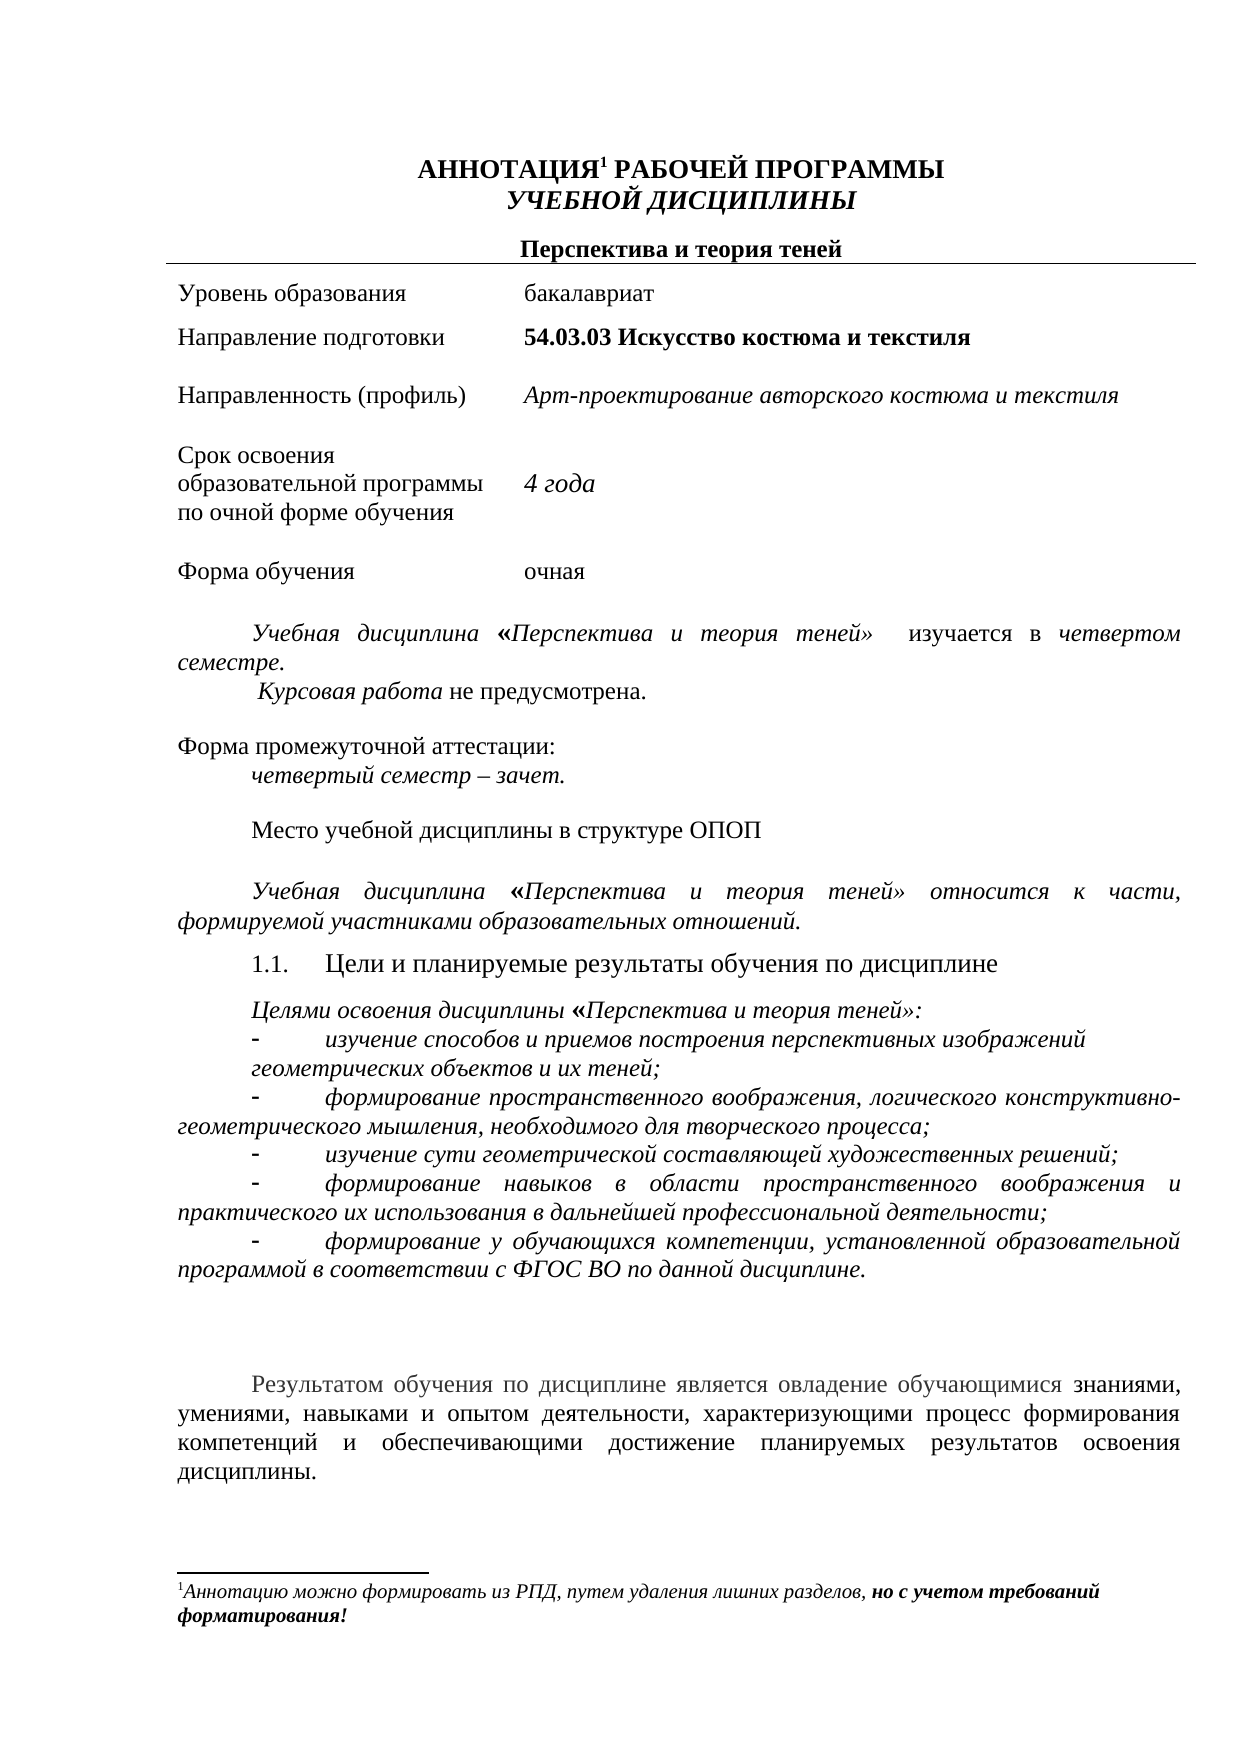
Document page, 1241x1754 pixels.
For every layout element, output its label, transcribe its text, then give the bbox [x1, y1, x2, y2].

table_cell Перспектива и теория теней [166, 215, 1196, 262]
list Курсовая работа не предусмотрена. [177, 676, 1181, 705]
list изучение способов и приемов построения перспективных изображений геометрических объектов и их теней; [251, 1024, 1181, 1082]
list Место учебной дисциплины в структуре ОПОП [251, 815, 1181, 844]
table_cell 54.03.03 Искусство костюма и текстиля [513, 322, 1196, 381]
table_cell 4 года [513, 440, 1196, 526]
table_cell очная [513, 526, 1196, 585]
list формирование навыков в области пространственного воображения и практического их использования в дальнейшей профессиональной деятельности; [177, 1168, 1181, 1226]
table_cell Форма обучения [166, 526, 513, 585]
list четвертый семестр – зачет. [251, 760, 1181, 789]
table_cell Арт-проектирование авторского костюма и текстиля [513, 381, 1196, 440]
table_cell бакалавриат [513, 264, 1196, 322]
text Форма промежуточной аттестации: [177, 731, 1181, 760]
list Учебная дисциплина «Перспектива и теория теней» относится к части, формируемой участниками образовательных отношений. [177, 872, 1181, 935]
list Результатом обучения по дисциплине является овладение обучающимися знаниями, умениями, навыками и опытом деятельности, характеризующими процесс формирования компетенций и обеспечивающими достижение планируемых результатов освоения дисциплины. [177, 1369, 1181, 1484]
subtitle Цели и планируемые результаты обучения по дисциплине [251, 947, 1181, 978]
list формирование у обучающихся компетенции, установленной образовательной программой в соответствии с ФГОС ВО по данной дисциплине. [177, 1226, 1181, 1283]
list Учебная дисциплина «Перспектива и теория теней» изучается в четвертом семестре. [177, 614, 1181, 676]
table_cell Направление подготовки [166, 322, 513, 381]
table_cell Уровень образования [166, 264, 513, 322]
table_header АННОТАЦИЯ РАБОЧЕЙ ПРОГРАММЫ УЧЕБНОЙ ДИСЦИПЛИНЫ [166, 153, 1196, 215]
list изучение сути геометрической составляющей художественных решений; [251, 1139, 1181, 1168]
list Целями освоения дисциплины «Перспектива и теория теней»: [177, 991, 1181, 1024]
table_cell Направленность (профиль) [166, 381, 513, 440]
list формирование пространственного воображения, логического конструктивно-геометрического мышления, необходимого для творческого процесса; [177, 1082, 1181, 1139]
table_cell Срок освоения образовательной программы по очной форме обучения [166, 440, 513, 526]
